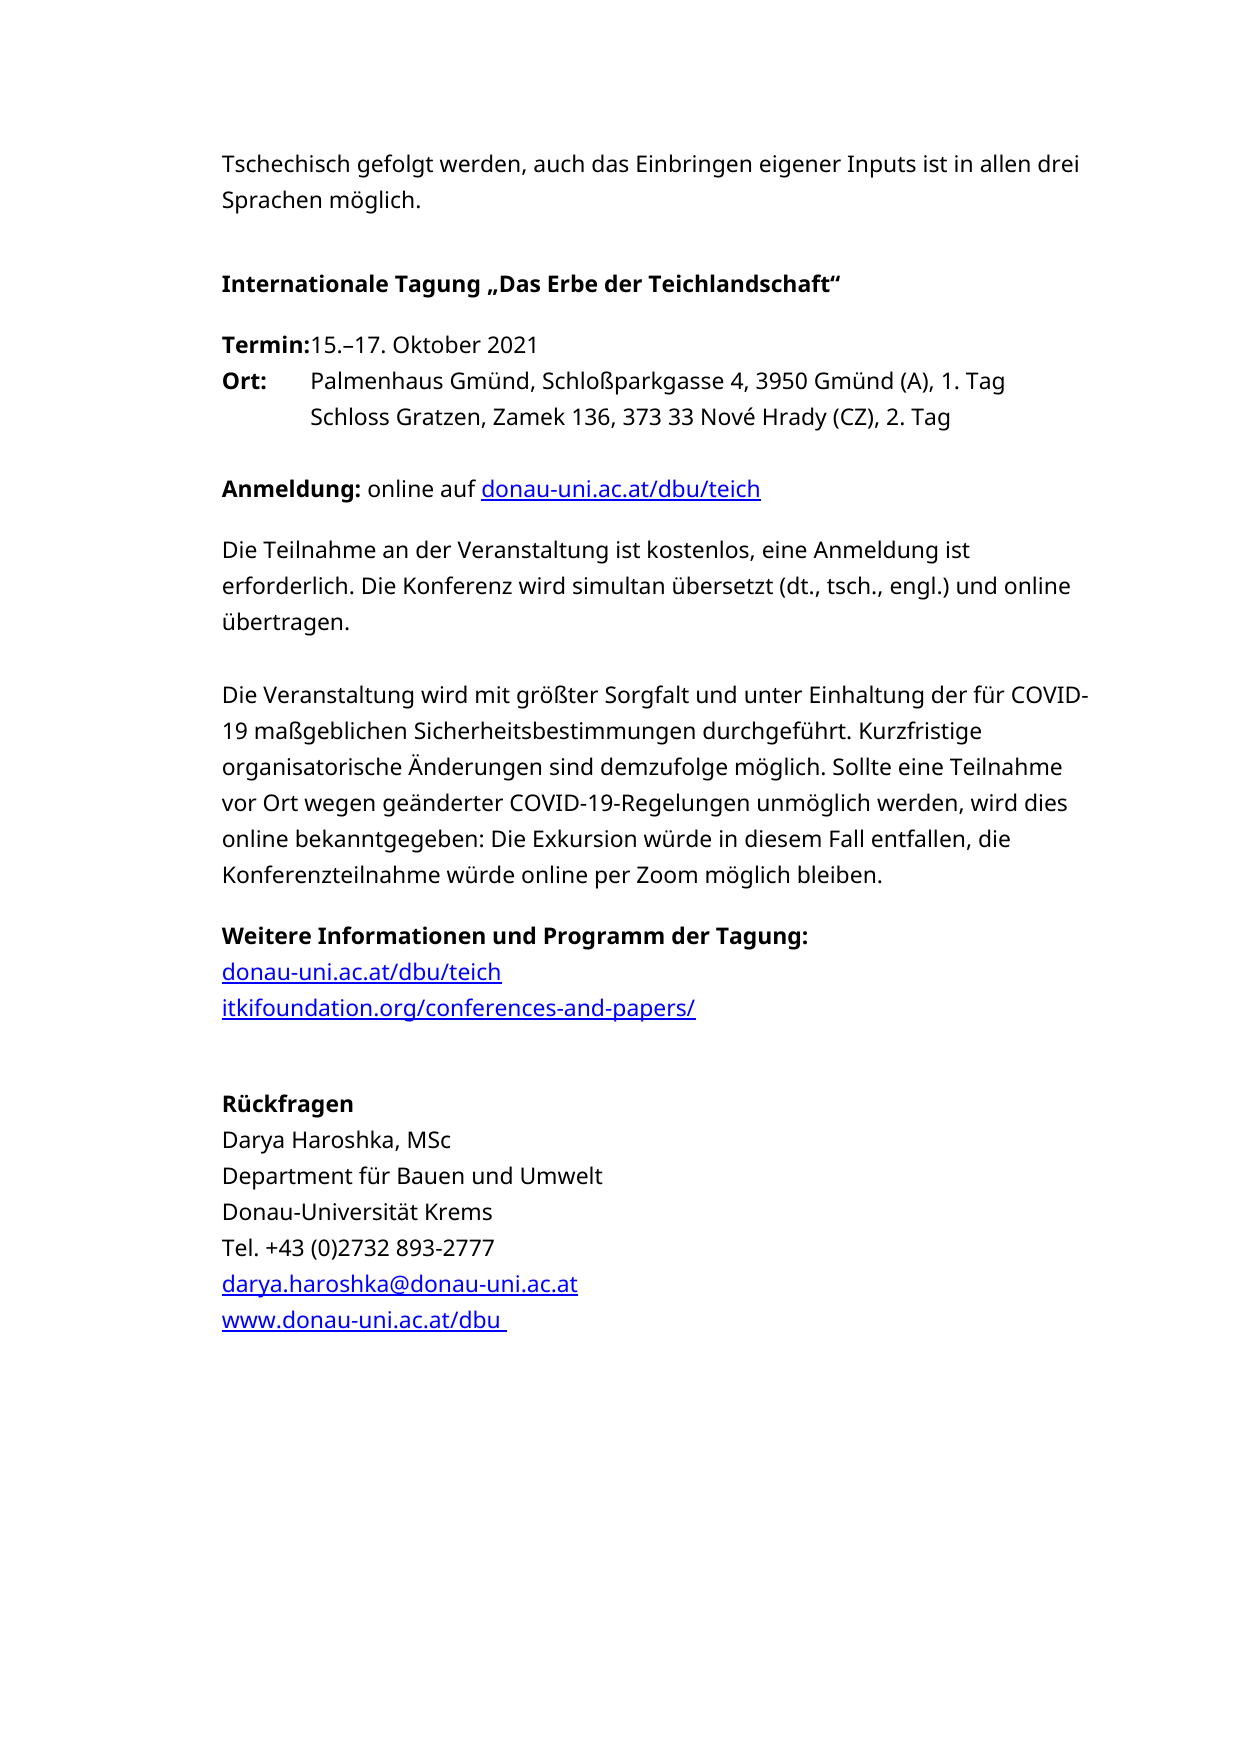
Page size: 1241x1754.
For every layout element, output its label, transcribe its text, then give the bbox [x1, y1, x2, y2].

text Termin: 15.–17. Oktober 2021 Ort: Palmenhaus Gmünd, Schloßparkgasse 4, 3950 Gmünd (A), 1. Tag Schloss Gratzen, Zamek 136, 373 33 Nové Hrady (CZ), 2. Tag Anmeldung: online auf donau-uni.ac.at/dbu/teich [222, 329, 1092, 504]
subtitle Department für Bauen und Umwelt Donau-Universität Krems [222, 1160, 1092, 1227]
text Internationale Tagung „Das Erbe der Teichlandschaft“ [222, 268, 1092, 299]
subtitle Darya Haroshka, MSc [222, 1124, 1092, 1156]
subtitle Tel. +43 (0)2732 893-2777 [222, 1232, 1092, 1263]
text Die Teilnahme an der Veranstaltung ist kostenlos, eine Anmeldung ist erforderlich. Die Konferenz wird simultan übersetzt (dt., tsch., engl.) und online übertragen. [222, 534, 1092, 637]
subtitle www.donau-uni.ac.at/dbu [222, 1304, 1092, 1335]
text Die Veranstaltung wird mit größter Sorgfalt und unter Einhaltung der für COVID-19 maßgeblichen Sicherheitsbestimmungen durchgeführt. Kurzfristige organisatorische Änderungen sind demzufolge möglich. Sollte eine Teilnahme vor Ort wegen geänderter COVID-19-Regelungen unmöglich werden, wird dies online bekanntgegeben: Die Exkursion würde in diesem Fall entfallen, die Konferenzteilnahme würde online per Zoom möglich bleiben. [222, 679, 1092, 890]
subtitle darya.haroshka@donau-uni.ac.at [222, 1268, 1092, 1299]
text Rückfragen [222, 1088, 1092, 1119]
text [222, 148, 1092, 215]
text Weitere Informationen und Programm der Tagung: donau-uni.ac.at/dbu/teich itkifoundation.org/conferences-and-papers/ [222, 919, 1092, 1059]
